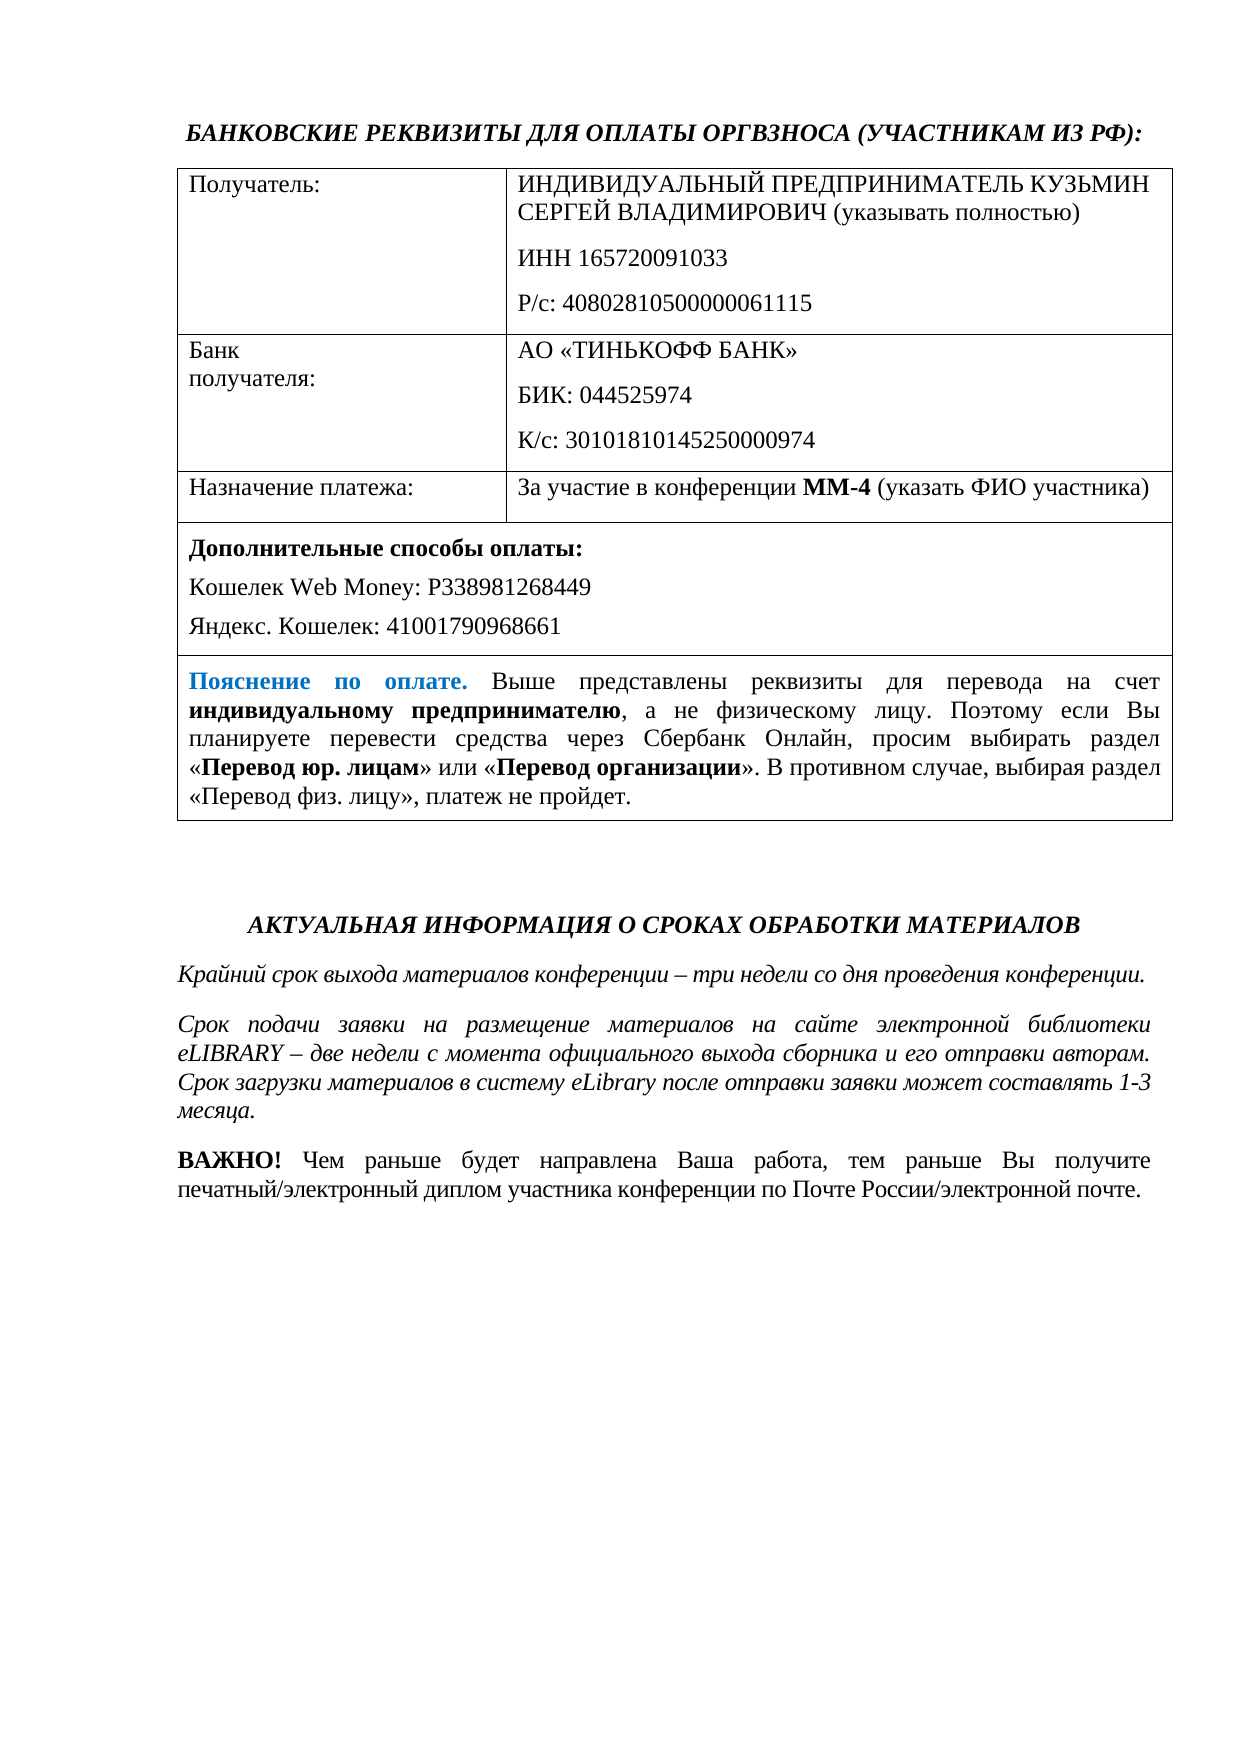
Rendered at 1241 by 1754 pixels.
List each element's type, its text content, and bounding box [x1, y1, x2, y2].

table_cell Дополнительные способы оплаты: Кошелек Web Money: Р338981268449 Яндекс. Кошелек: 41001790968661 [178, 523, 1172, 654]
table_header Получатель: [178, 169, 506, 334]
text БАНКОВСКИЕ РЕКВИЗИТЫ ДЛЯ ОПЛАТЫ ОРГВЗНОСА (УЧАСТНИКАМ ИЗ РФ): [177, 118, 1152, 147]
text Срок подачи заявки на размещение материалов на сайте электронной библиотеки eLIBRARY – две недели с момента официального выхода сборника и его отправки авторам. Срок загрузки материалов в систему eLibrary после отправки заявки может составлять 1-3 месяца. [177, 1009, 1152, 1124]
table_cell За участие в конференции ММ-4 (указать ФИО участника) [507, 472, 1172, 522]
table_cell Банк получателя: [178, 335, 506, 471]
text АКТУАЛЬНАЯ ИНФОРМАЦИЯ О СРОКАХ ОБРАБОТКИ МАТЕРИАЛОВ [177, 910, 1152, 939]
table_cell Назначение платежа: [178, 472, 506, 522]
table_cell Пояснение по оплате. Выше представлены реквизиты для перевода на счет индивидуальному предпринимателю, а не физическому лицу. Поэтому если Вы планируете перевести средства через Сбербанк Онлайн, просим выбирать раздел «Перевод юр. лицам» или «Перевод организации». В противном случае, выбирая раздел «Перевод физ. лицу», платеж не пройдет. [178, 656, 1172, 820]
text ВАЖНО! Чем раньше будет направлена Ваша работа, тем раньше Вы получите печатный/электронный диплом участника конференции по Почте России/электронной почте. [177, 1145, 1152, 1202]
table_header ИНДИВИДУАЛЬНЫЙ ПРЕДПРИНИМАТЕЛЬ КУЗЬМИН СЕРГЕЙ ВЛАДИМИРОВИЧ (указывать полностью) ИНН 165720091033 Р/с: 40802810500000061115 [507, 169, 1172, 334]
table_cell АО «ТИНЬКОФФ БАНК» БИК: 044525974 К/с: 30101810145250000974 [507, 335, 1172, 471]
text Крайний срок выхода материалов конференции – три недели со дня проведения конференции. [177, 959, 1152, 988]
